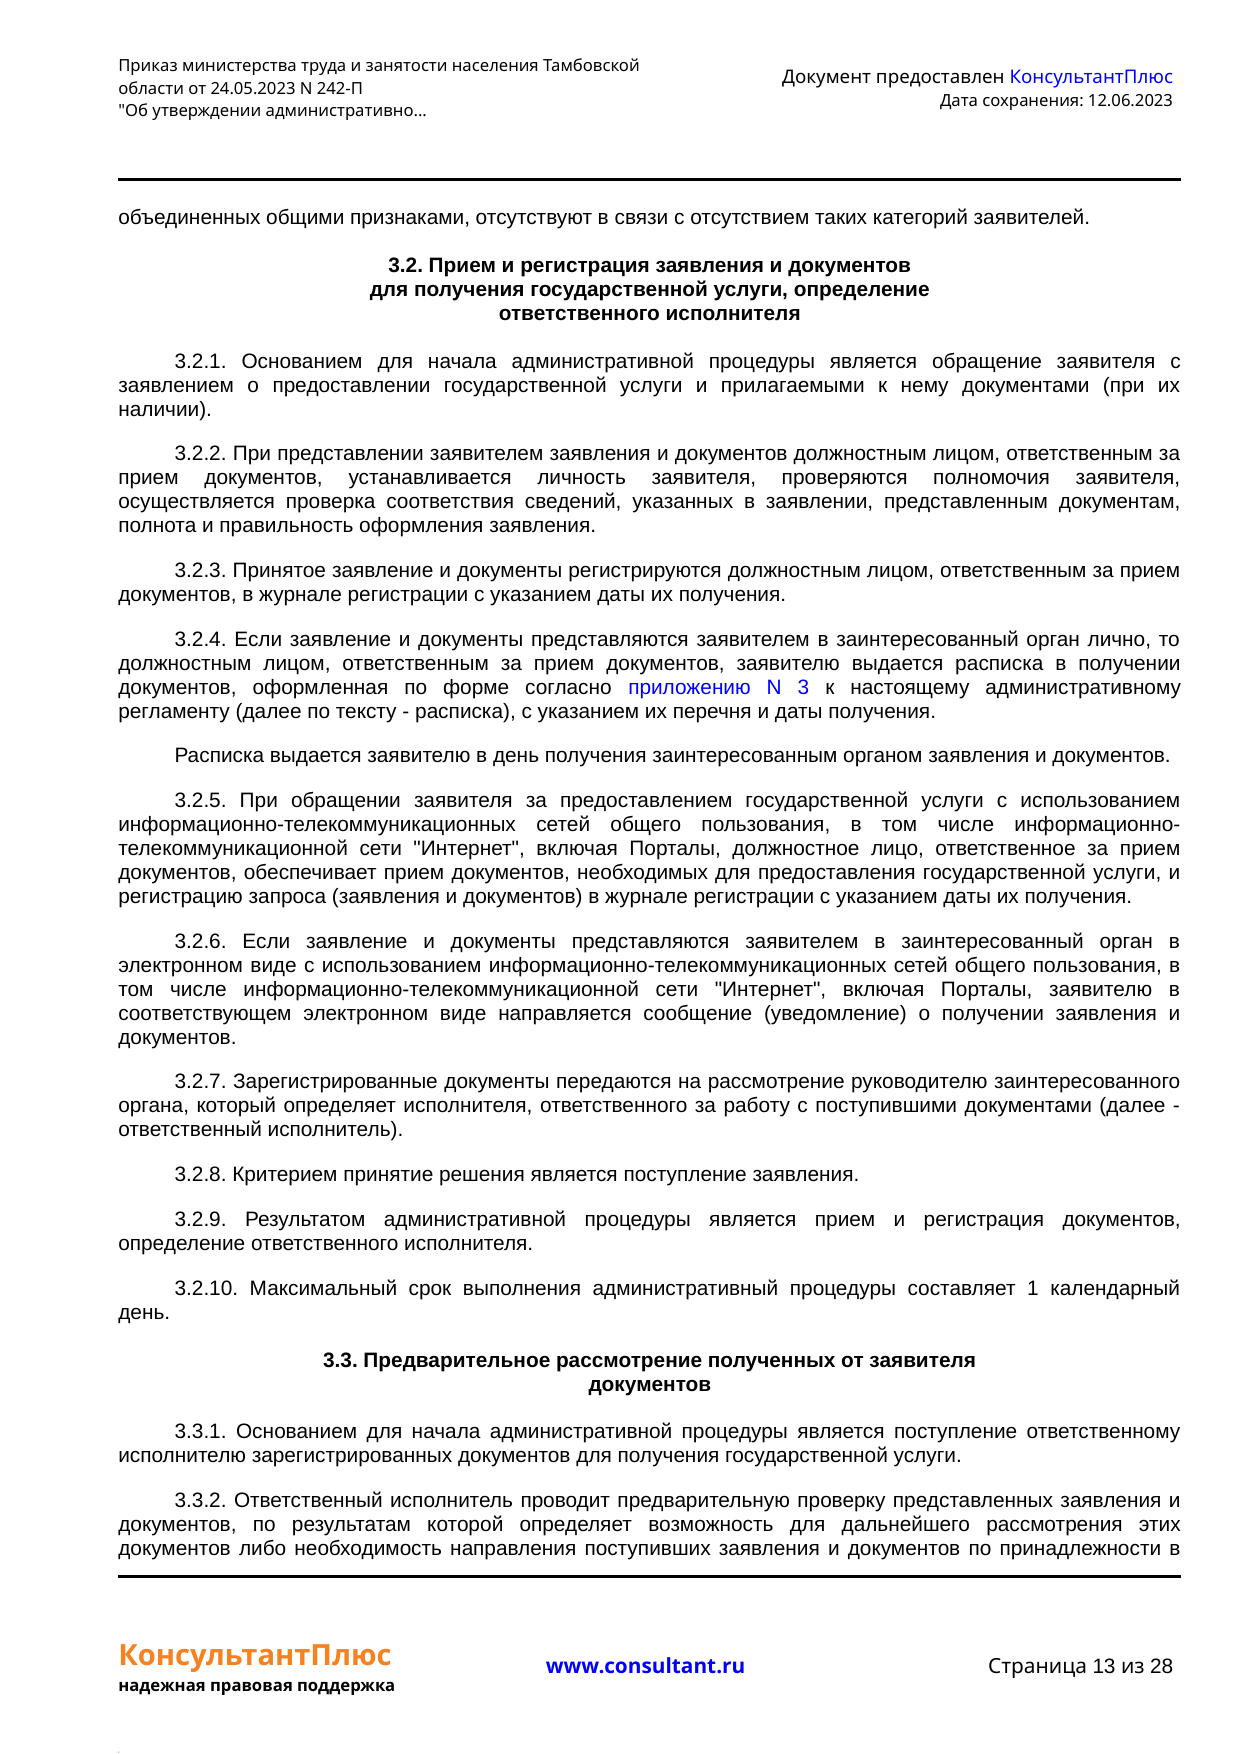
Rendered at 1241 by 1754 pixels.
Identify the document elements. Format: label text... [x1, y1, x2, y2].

text 3.2.8. Критерием принятие решения является поступление заявления. [118, 1162, 1181, 1186]
text 3.2.3. Принятое заявление и документы регистрируются должностным лицом, ответственным за прием документов, в журнале регистрации с указанием даты их получения. [118, 558, 1181, 606]
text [118, 205, 1181, 229]
title документов [118, 1371, 1181, 1395]
text 3.2.4. Если заявление и документы представляются заявителем в заинтересованный орган лично, то должностным лицом, ответственным за прием документов, заявителю выдается расписка в получении документов, оформленная по форме согласно приложению N 3 к настоящему административному регламенту (далее по тексту - расписка), с указанием их перечня и даты получения. [118, 627, 1181, 722]
title ответственного исполнителя [118, 301, 1181, 324]
text Расписка выдается заявителю в день получения заинтересованным органом заявления и документов. [118, 743, 1181, 767]
text 3.2.6. Если заявление и документы представляются заявителем в заинтересованный орган в электронном виде с использованием информационно-телекоммуникационных сетей общего пользования, в том числе информационно-телекоммуникационной сети "Интернет", включая Порталы, заявителю в соответствующем электронном виде направляется сообщение (уведомление) о получении заявления и документов. [118, 929, 1181, 1048]
text 3.2.5. При обращении заявителя за предоставлением государственной услуги с использованием информационно-телекоммуникационных сетей общего пользования, в том числе информационно-телекоммуникационной сети "Интернет", включая Порталы, должностное лицо, ответственное за прием документов, обеспечивает прием документов, необходимых для предоставления государственной услуги, и регистрацию запроса (заявления и документов) в журнале регистрации с указанием даты их получения. [118, 788, 1181, 908]
text 3.2.10. Максимальный срок выполнения административный процедуры составляет 1 календарный день. [118, 1276, 1181, 1323]
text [118, 1488, 1181, 1560]
text 3.2.1. Основанием для начала административной процедуры является обращение заявителя с заявлением о предоставлении государственной услуги и прилагаемыми к нему документами (при их наличии). [118, 348, 1181, 420]
text 3.3.1. Основанием для начала административной процедуры является поступление ответственному исполнителю зарегистрированных документов для получения государственной услуги. [118, 1419, 1181, 1467]
title 3.3. Предварительное рассмотрение полученных от заявителя [118, 1347, 1181, 1371]
text 3.2.7. Зарегистрированные документы передаются на рассмотрение руководителю заинтересованного органа, который определяет исполнителя, ответственного за работу с поступившими документами (далее - ответственный исполнитель). [118, 1069, 1181, 1141]
title для получения государственной услуги, определение [118, 277, 1181, 301]
text 3.2.9. Результатом административной процедуры является прием и регистрация документов, определение ответственного исполнителя. [118, 1207, 1181, 1255]
title 3.2. Прием и регистрация заявления и документов [118, 253, 1181, 277]
text 3.2.2. При представлении заявителем заявления и документов должностным лицом, ответственным за прием документов, устанавливается личность заявителя, проверяются полномочия заявителя, осуществляется проверка соответствия сведений, указанных в заявлении, представленным документам, полнота и правильность оформления заявления. [118, 441, 1181, 537]
